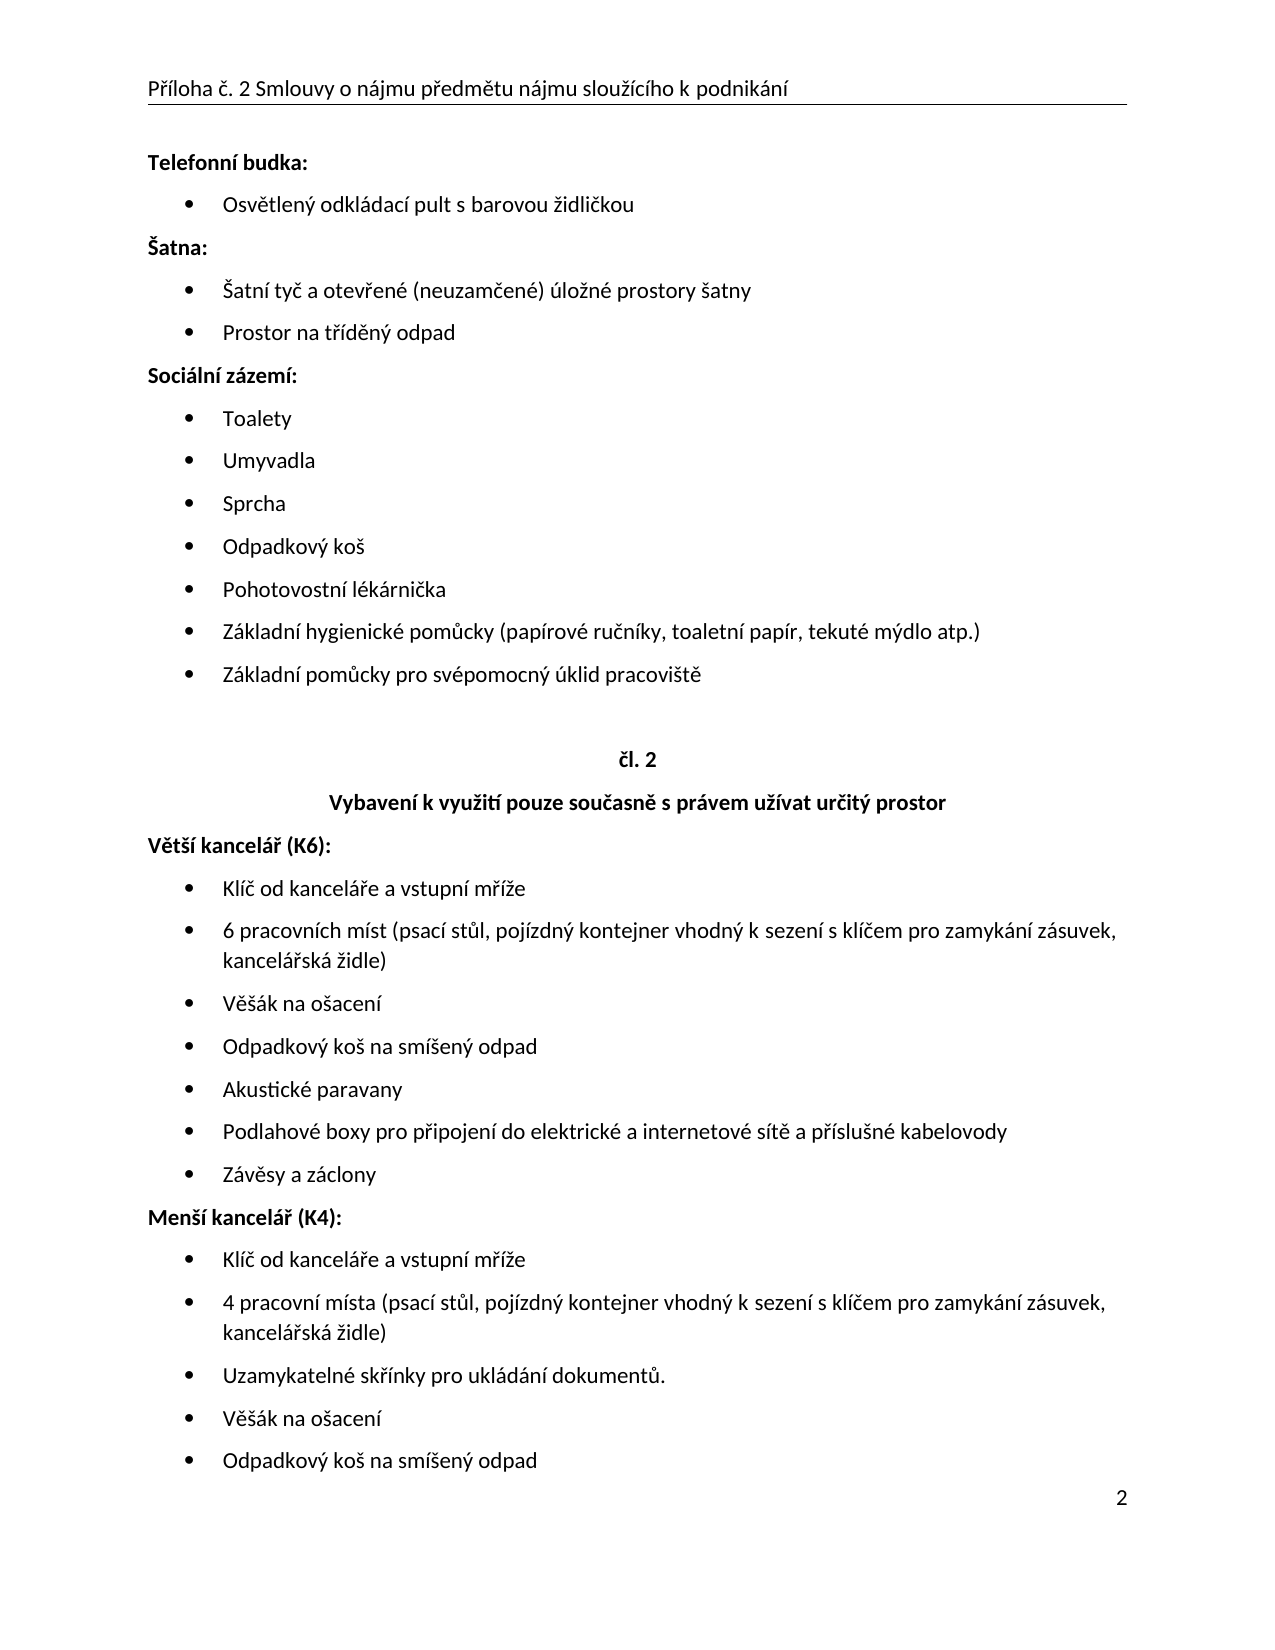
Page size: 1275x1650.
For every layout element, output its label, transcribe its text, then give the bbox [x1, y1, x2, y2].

list Akustické paravany [185, 1075, 1127, 1103]
list Pohotovostní lékárnička [185, 575, 1127, 603]
list Odpadkový koš na smíšený odpad [185, 1447, 1127, 1474]
text Šatna: [148, 233, 1127, 261]
list Uzamykatelné skřínky pro ukládání dokumentů. [185, 1361, 1127, 1389]
text Telefonní budka: [148, 148, 1127, 176]
list Základní pomůcky pro svépomocný úklid pracoviště [185, 660, 1127, 688]
list Klíč od kanceláře a vstupní mříže [185, 874, 1127, 902]
text čl. 2 [148, 746, 1127, 773]
text Menší kancelář (K4): [148, 1203, 1127, 1231]
list Šatní tyč a otevřené (neuzamčené) úložné prostory šatny [185, 276, 1127, 304]
list Umyvadla [185, 447, 1127, 474]
list Podlahové boxy pro připojení do elektrické a internetové sítě a příslušné kabelovody [185, 1117, 1127, 1145]
list Věšák na ošacení [185, 1404, 1127, 1432]
list 6 pracovních míst (psací stůl, pojízdný kontejner vhodný k sezení s klíčem pro zamykání zásuvek, kancelářská židle) [185, 916, 1127, 974]
list Závěsy a záclony [185, 1160, 1127, 1188]
text Vybavení k využití pouze současně s právem užívat určitý prostor [148, 788, 1127, 816]
list Prostor na tříděný odpad [185, 318, 1127, 346]
list Klíč od kanceláře a vstupní mříže [185, 1246, 1127, 1273]
text Sociální zázemí: [148, 361, 1127, 389]
list Sprcha [185, 489, 1127, 517]
list Věšák na ošacení [185, 989, 1127, 1017]
list Základní hygienické pomůcky (papírové ručníky, toaletní papír, tekuté mýdlo atp.) [185, 617, 1127, 645]
text Větší kancelář (K6): [148, 831, 1127, 859]
list Osvětlený odkládací pult s barovou židličkou [185, 190, 1127, 218]
list 4 pracovní místa (psací stůl, pojízdný kontejner vhodný k sezení s klíčem pro zamykání zásuvek, kancelářská židle) [185, 1288, 1127, 1346]
list Odpadkový koš [185, 532, 1127, 560]
list Odpadkový koš na smíšený odpad [185, 1032, 1127, 1060]
list Toalety [185, 404, 1127, 432]
